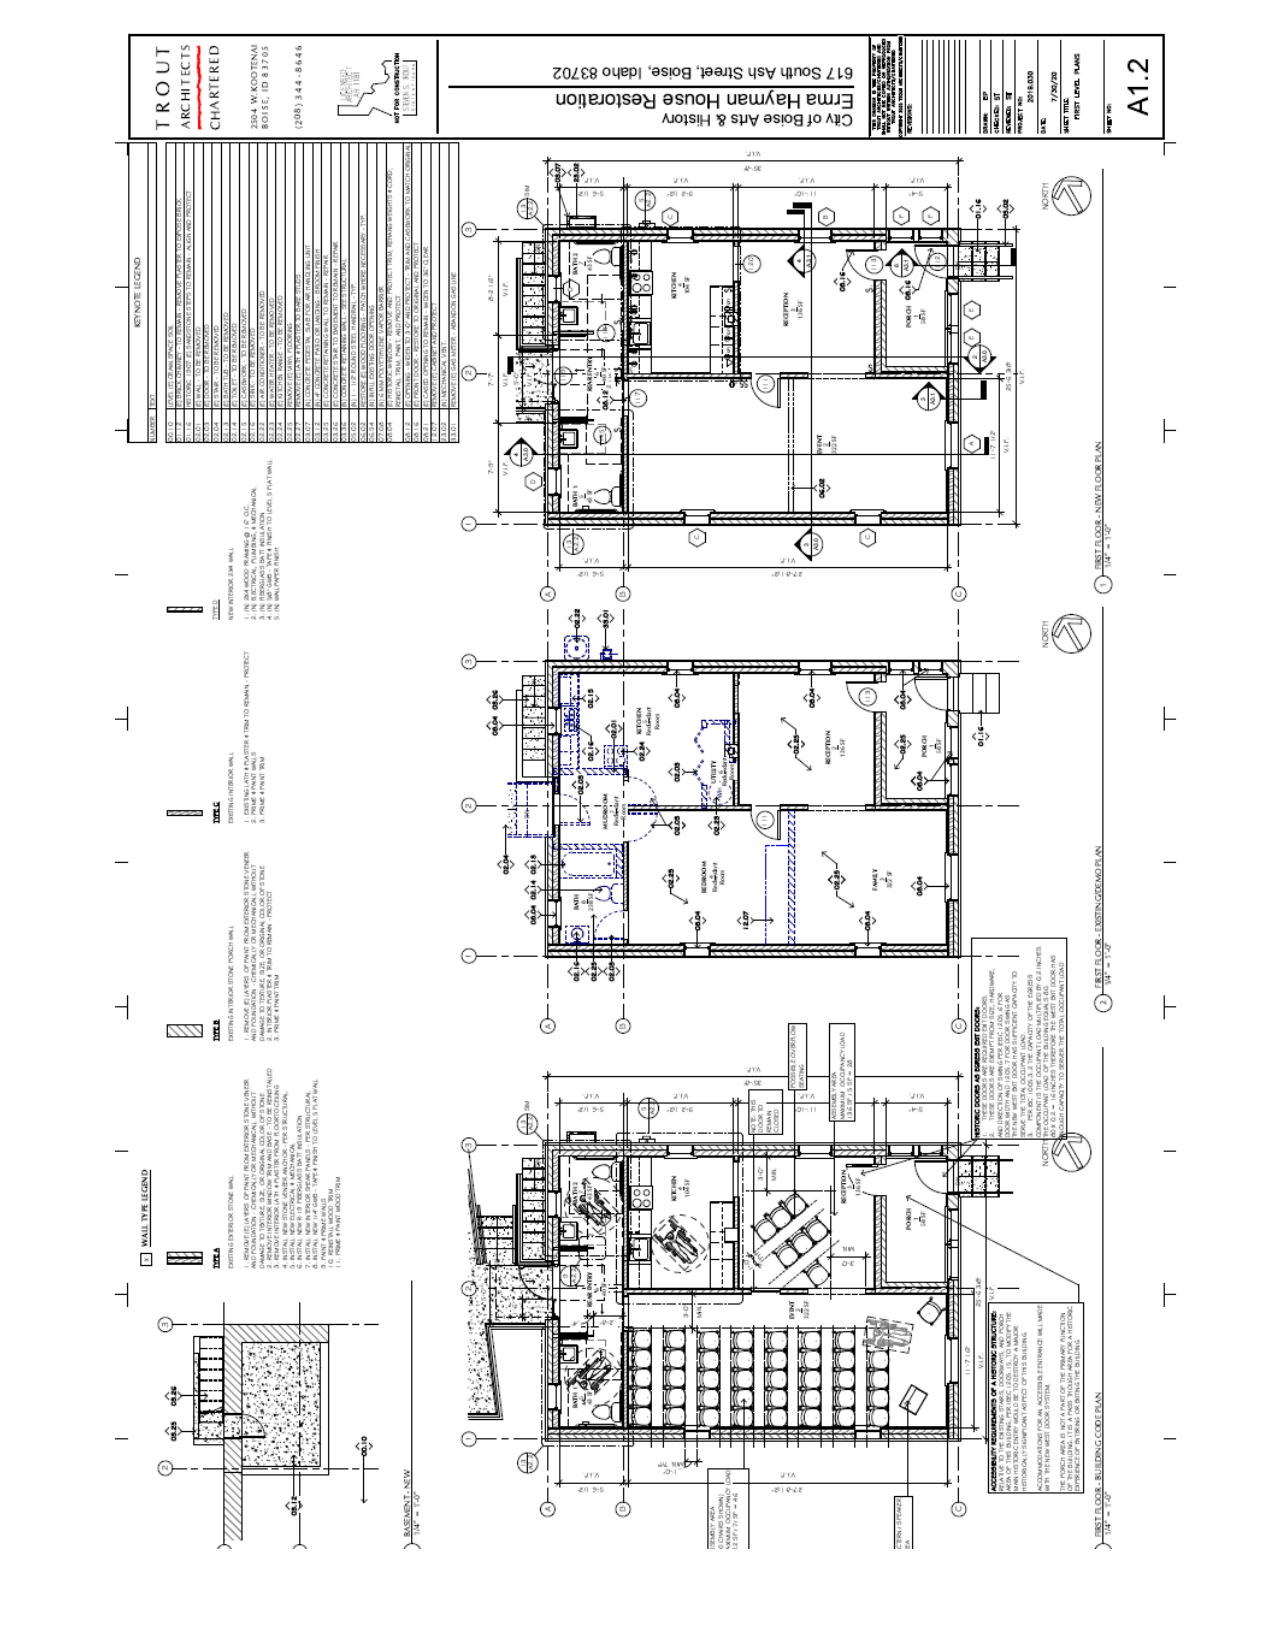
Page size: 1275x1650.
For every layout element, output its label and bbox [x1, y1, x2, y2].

picture [109, 28, 1177, 1549]
